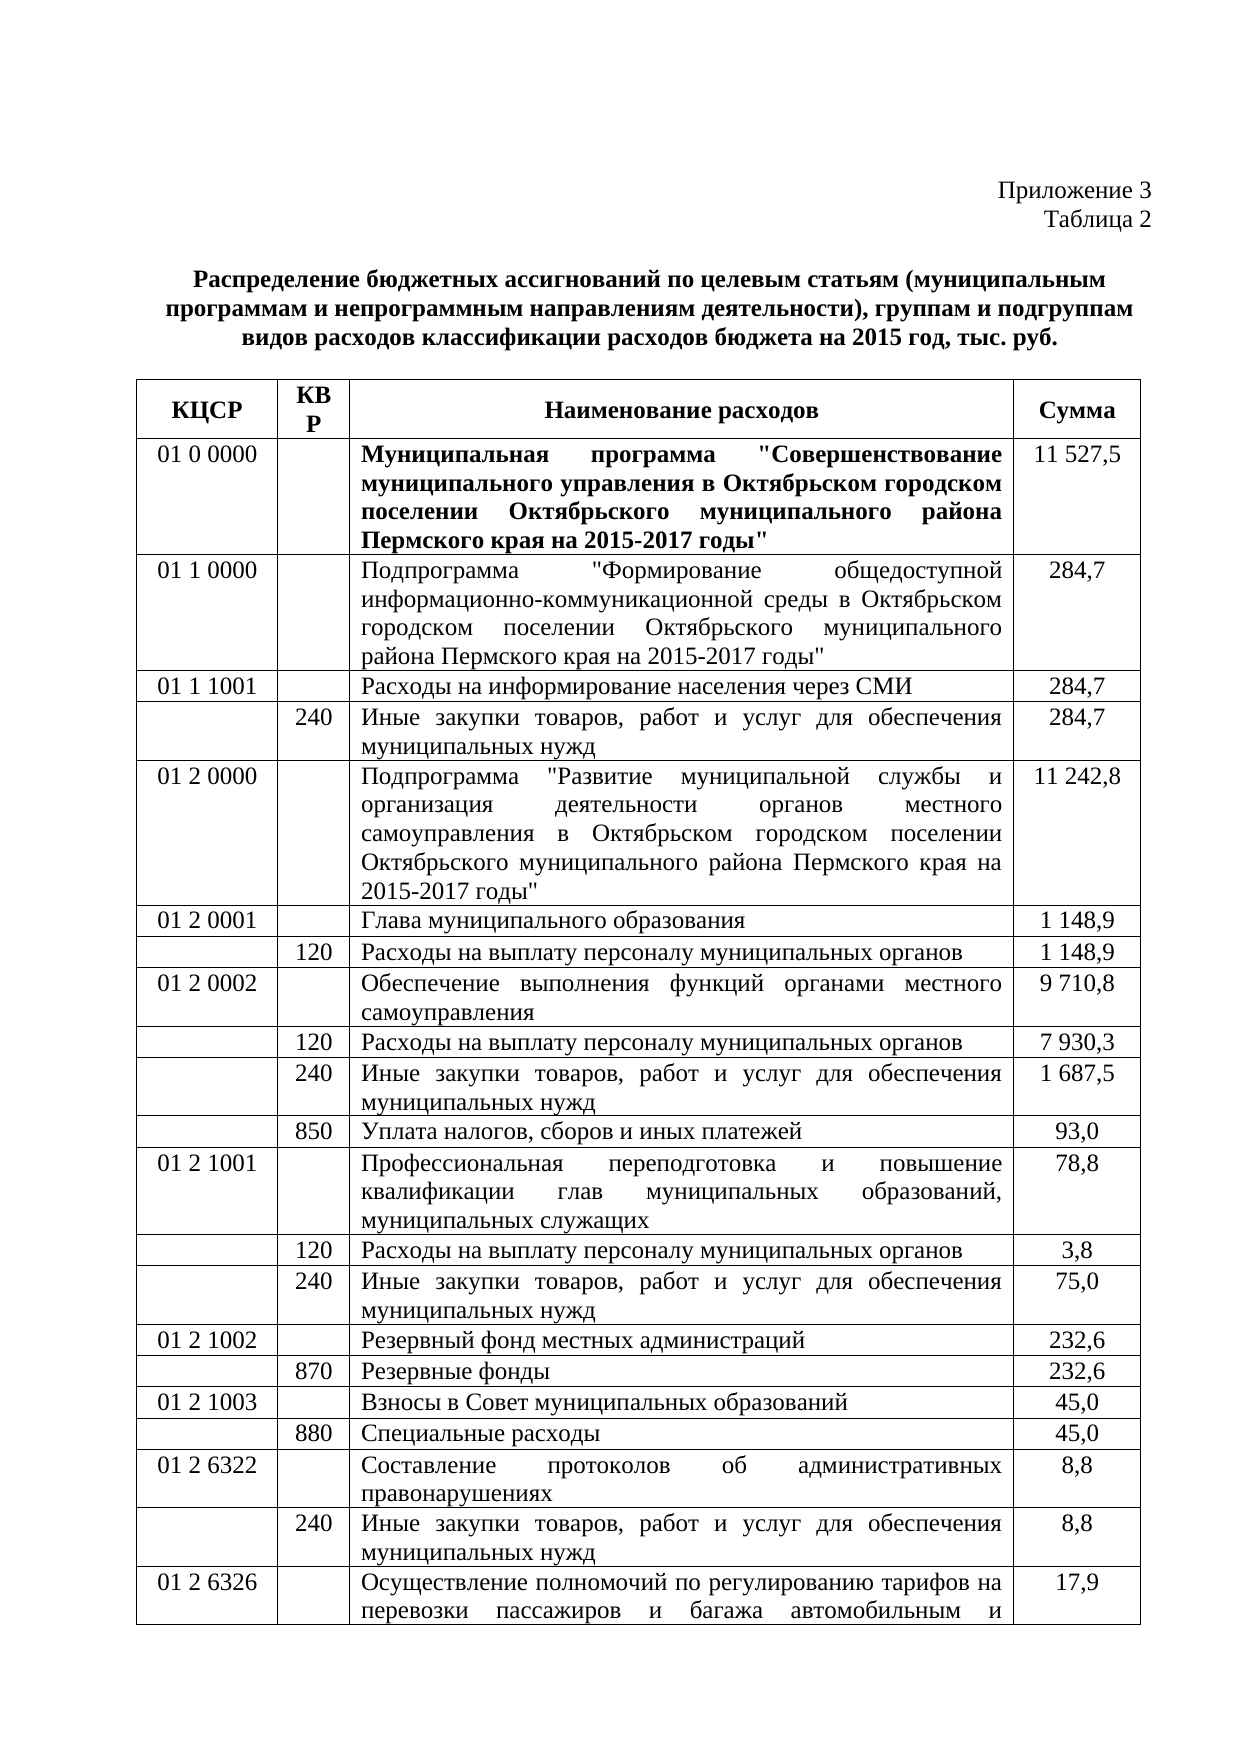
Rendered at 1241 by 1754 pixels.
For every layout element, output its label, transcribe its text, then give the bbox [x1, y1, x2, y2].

table_cell 01 1 1001 [137, 671, 277, 701]
table_cell Уплата налогов, сборов и иных платежей [350, 1116, 1013, 1147]
table_cell Резервные фонды [350, 1356, 1013, 1386]
table_cell 01 2 0002 [137, 968, 277, 1026]
table_cell Иные закупки товаров, работ и услуг для обеспечения муниципальных нужд [350, 1058, 1013, 1115]
table_cell [278, 1450, 349, 1507]
table_cell Иные закупки товаров, работ и услуг для обеспечения муниципальных нужд [350, 1266, 1013, 1324]
table_cell 850 [278, 1116, 349, 1147]
table_cell 01 2 6326 [137, 1567, 277, 1624]
table_cell 232,6 [1014, 1325, 1140, 1355]
table_cell 240 [278, 1508, 349, 1566]
table_cell [137, 702, 277, 760]
table_header КВР [278, 380, 349, 438]
table_cell 01 2 0000 [137, 761, 277, 904]
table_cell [350, 1567, 1013, 1624]
table_cell [137, 1508, 277, 1566]
table_cell Расходы на информирование населения через СМИ [350, 671, 1013, 701]
table_cell Резервный фонд местных администраций [350, 1325, 1013, 1355]
table_cell Профессиональная переподготовка и повышение квалификации глав муниципальных образований, муниципальных служащих [350, 1148, 1013, 1234]
table_header Наименование расходов [350, 380, 1013, 438]
table_cell [137, 1266, 277, 1324]
table_cell Расходы на выплату персоналу муниципальных органов [350, 937, 1013, 967]
table_cell 78,8 [1014, 1148, 1140, 1234]
table_cell 284,7 [1014, 555, 1140, 670]
table_cell 1 148,9 [1014, 906, 1140, 936]
table_cell Подпрограмма "Формирование общедоступной информационно-коммуникационной среды в Октябрьском городском поселении Октябрьского муниципального района Пермского края на 2015-2017 годы" [350, 555, 1013, 670]
table_cell Иные закупки товаров, работ и услуг для обеспечения муниципальных нужд [350, 1508, 1013, 1566]
table_cell [137, 1027, 277, 1057]
table_cell Составление протоколов об административных правонарушениях [350, 1450, 1013, 1507]
table_cell 870 [278, 1356, 349, 1386]
table_cell [137, 1419, 277, 1449]
table_cell Обеспечение выполнения функций органами местного самоуправления [350, 968, 1013, 1026]
text Приложение 3 [148, 176, 1152, 204]
table_cell 232,6 [1014, 1356, 1140, 1386]
table_cell 240 [278, 702, 349, 760]
table_cell 284,7 [1014, 671, 1140, 701]
text Распределение бюджетных ассигнований по целевым статьям (муниципальным программам и непрограммным направлениям деятельности), группам и подгруппам видов расходов классификации расходов бюджета на 2015 год, тыс. руб. [148, 264, 1152, 351]
table_cell 120 [278, 937, 349, 967]
table_cell 11 527,5 [1014, 439, 1140, 554]
table_cell 1 148,9 [1014, 937, 1140, 967]
table_cell 7 930,3 [1014, 1027, 1140, 1057]
table_cell [278, 968, 349, 1026]
table_cell [278, 761, 349, 904]
table_cell 75,0 [1014, 1266, 1140, 1324]
table_cell [278, 1387, 349, 1417]
table_cell 01 2 6322 [137, 1450, 277, 1507]
table_cell 01 2 0001 [137, 906, 277, 936]
table_header КЦСР [137, 380, 277, 438]
table_cell [278, 439, 349, 554]
table_cell 01 0 0000 [137, 439, 277, 554]
table_cell [137, 1058, 277, 1115]
table_cell [278, 555, 349, 670]
table_cell 8,8 [1014, 1450, 1140, 1507]
table_cell [137, 937, 277, 967]
table_cell 17,9 [1014, 1567, 1140, 1624]
table_cell 45,0 [1014, 1387, 1140, 1417]
table_cell 11 242,8 [1014, 761, 1140, 904]
table_cell 01 2 1003 [137, 1387, 277, 1417]
table_cell 8,8 [1014, 1508, 1140, 1566]
table_cell 880 [278, 1419, 349, 1449]
table_cell 9 710,8 [1014, 968, 1140, 1026]
table_cell [278, 1148, 349, 1234]
table_cell Глава муниципального образования [350, 906, 1013, 936]
table_cell Специальные расходы [350, 1419, 1013, 1449]
table_cell Муниципальная программа "Совершенствование муниципального управления в Октябрьском городском поселении Октябрьского муниципального района Пермского края на 2015-2017 годы" [350, 439, 1013, 554]
table_cell 01 1 0000 [137, 555, 277, 670]
table_cell 01 2 1001 [137, 1148, 277, 1234]
table_cell [278, 1325, 349, 1355]
table_cell Подпрограмма "Развитие муниципальной службы и организация деятельности органов местного самоуправления в Октябрьском городском поселении Октябрьского муниципального района Пермского края на 2015-2017 годы" [350, 761, 1013, 904]
table_cell [278, 1567, 349, 1624]
table_cell Расходы на выплату персоналу муниципальных органов [350, 1235, 1013, 1265]
text Таблица 2 [148, 204, 1152, 233]
table_cell [137, 1116, 277, 1147]
table_cell 01 2 1002 [137, 1325, 277, 1355]
table_cell 1 687,5 [1014, 1058, 1140, 1115]
table_cell Расходы на выплату персоналу муниципальных органов [350, 1027, 1013, 1057]
table_cell 93,0 [1014, 1116, 1140, 1147]
table_cell [137, 1235, 277, 1265]
table_cell Взносы в Совет муниципальных образований [350, 1387, 1013, 1417]
table_cell [278, 671, 349, 701]
table_cell 3,8 [1014, 1235, 1140, 1265]
table_cell [278, 906, 349, 936]
table_cell 120 [278, 1027, 349, 1057]
table_cell 120 [278, 1235, 349, 1265]
table_cell 240 [278, 1058, 349, 1115]
table_cell 284,7 [1014, 702, 1140, 760]
table_cell Иные закупки товаров, работ и услуг для обеспечения муниципальных нужд [350, 702, 1013, 760]
table_header Сумма [1014, 380, 1140, 438]
table_cell 240 [278, 1266, 349, 1324]
table_cell 45,0 [1014, 1419, 1140, 1449]
table_cell [137, 1356, 277, 1386]
